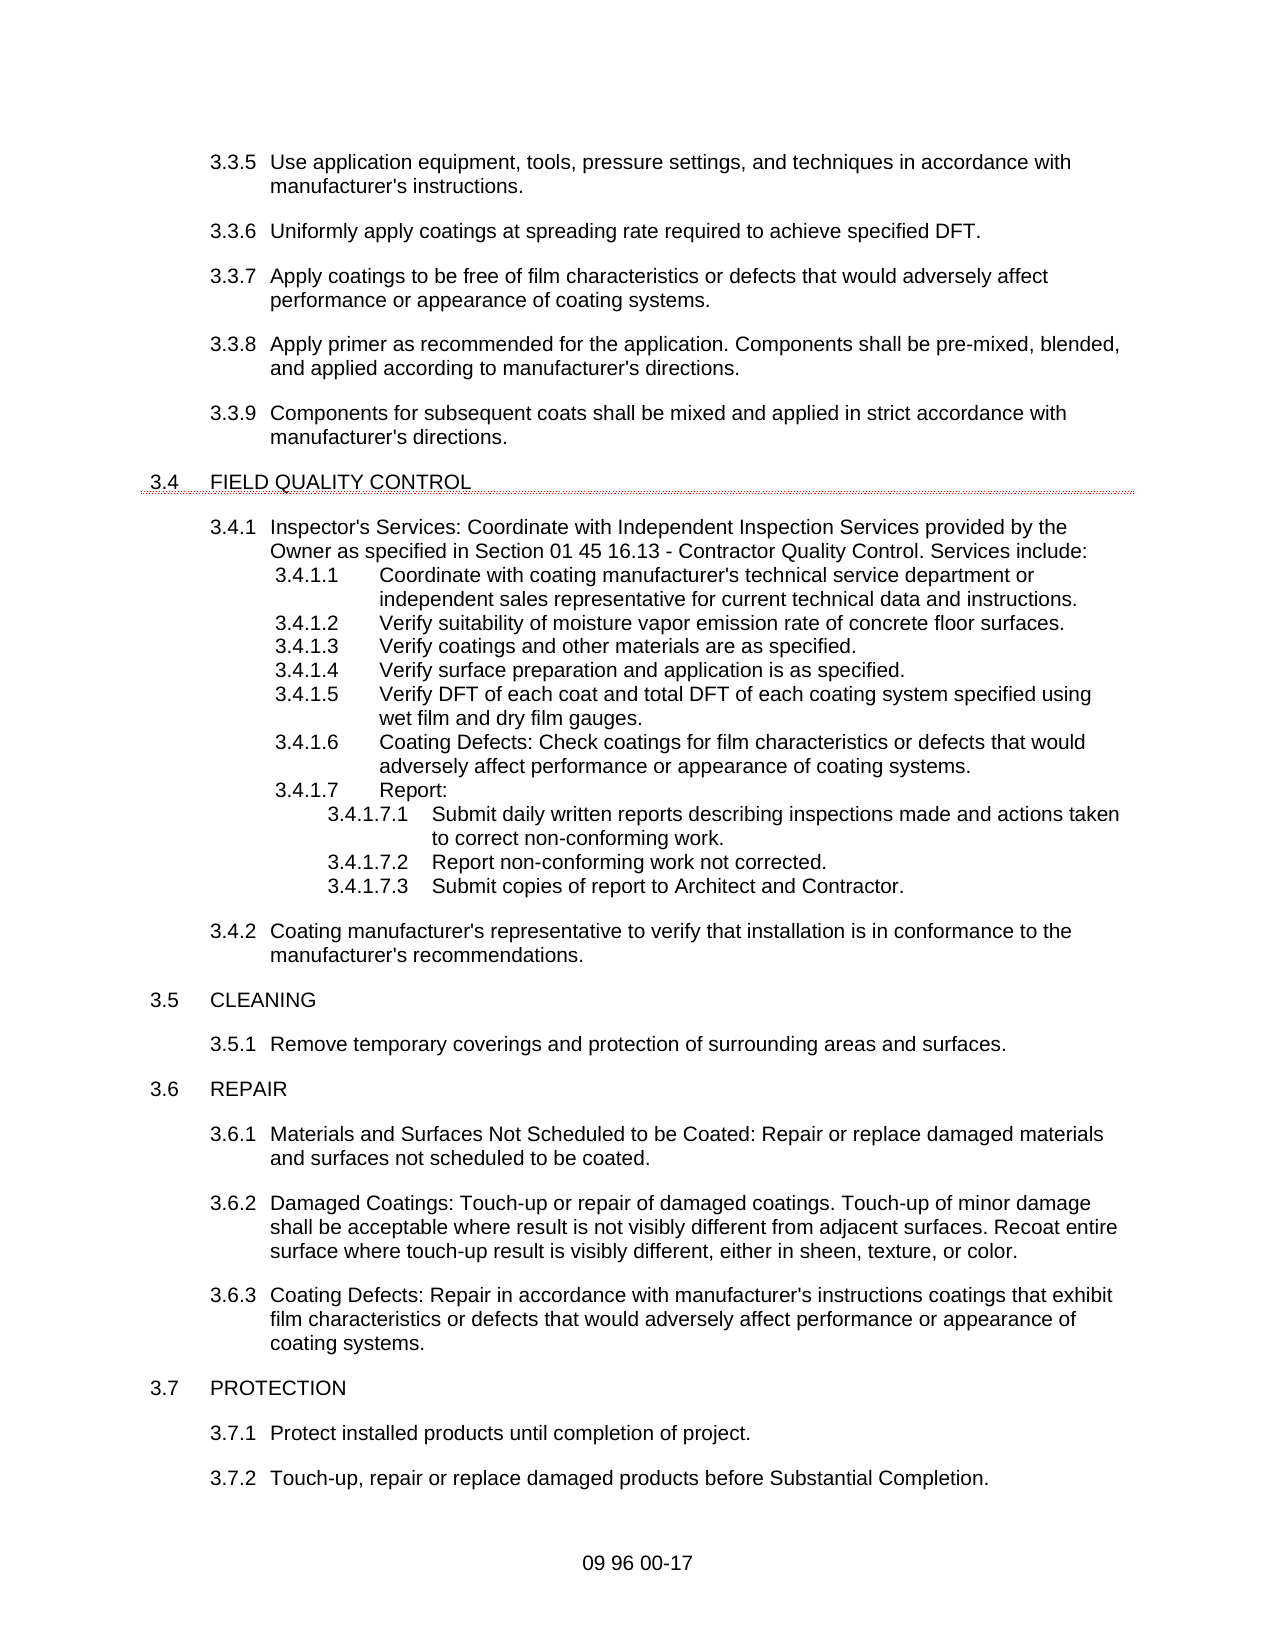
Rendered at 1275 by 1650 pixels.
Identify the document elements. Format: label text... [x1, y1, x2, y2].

list FIELD QUALITY CONTROL [150, 470, 1125, 494]
list Damaged Coatings: Touch-up or repair of damaged coatings. Touch-up of minor damage shall be acceptable where result is not visibly different from adjacent surfaces. Recoat entire surface where touch-up result is visibly different, either in sheen, texture, or color. [210, 1191, 1125, 1262]
list Coordinate with coating manufacturer's technical service department or independent sales representative for current technical data and instructions. [275, 562, 1125, 610]
list Coating Defects: Check coatings for film characteristics or defects that would adversely affect performance or appearance of coating systems. [275, 730, 1125, 778]
list Verify suitability of moisture vapor emission rate of concrete floor surfaces. [275, 610, 1125, 634]
list PROTECTION [150, 1376, 1125, 1400]
list Inspector's Services: Coordinate with Independent Inspection Services provided by the Owner as specified in Section 01 45 16.13 - Contractor Quality Control. Services include: [210, 514, 1125, 562]
list Verify DFT of each coat and total DFT of each coating system specified using wet film and dry film gauges. [275, 682, 1125, 730]
list Verify coatings and other materials are as specified. [275, 634, 1125, 658]
list Use application equipment, tools, pressure settings, and techniques in accordance with manufacturer's instructions. [210, 150, 1125, 198]
list Apply coatings to be free of film characteristics or defects that would adversely affect performance or appearance of coating systems. [210, 263, 1125, 311]
list Report: [275, 778, 1125, 802]
list Verify surface preparation and application is as specified. [275, 658, 1125, 682]
list Components for subsequent coats shall be mixed and applied in strict accordance with manufacturer's directions. [210, 401, 1125, 449]
list Remove temporary coverings and protection of surrounding areas and surfaces. [210, 1032, 1125, 1056]
list Apply primer as recommended for the application. Components shall be pre-mixed, blended, and applied according to manufacturer's directions. [210, 332, 1125, 380]
list Uniformly apply coatings at spreading rate required to achieve specified DFT. [210, 219, 1125, 243]
list Submit daily written reports describing inspections made and actions taken to correct non-conforming work. [327, 802, 1125, 850]
list Materials and Surfaces Not Scheduled to be Coated: Repair or replace damaged materials and surfaces not scheduled to be coated. [210, 1122, 1125, 1170]
list Submit copies of report to Architect and Contractor. [327, 874, 1125, 898]
list Report non-conforming work not corrected. [327, 850, 1125, 874]
list REPAIR [150, 1077, 1125, 1101]
list Touch-up, repair or replace damaged products before Substantial Completion. [210, 1466, 1125, 1489]
list Coating manufacturer's representative to verify that installation is in conformance to the manufacturer's recommendations. [210, 919, 1125, 967]
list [210, 1421, 1125, 1445]
list Coating Defects: Repair in accordance with manufacturer's instructions coatings that exhibit film characteristics or defects that would adversely affect performance or appearance of coating systems. [210, 1283, 1125, 1355]
list CLEANING [150, 987, 1125, 1011]
